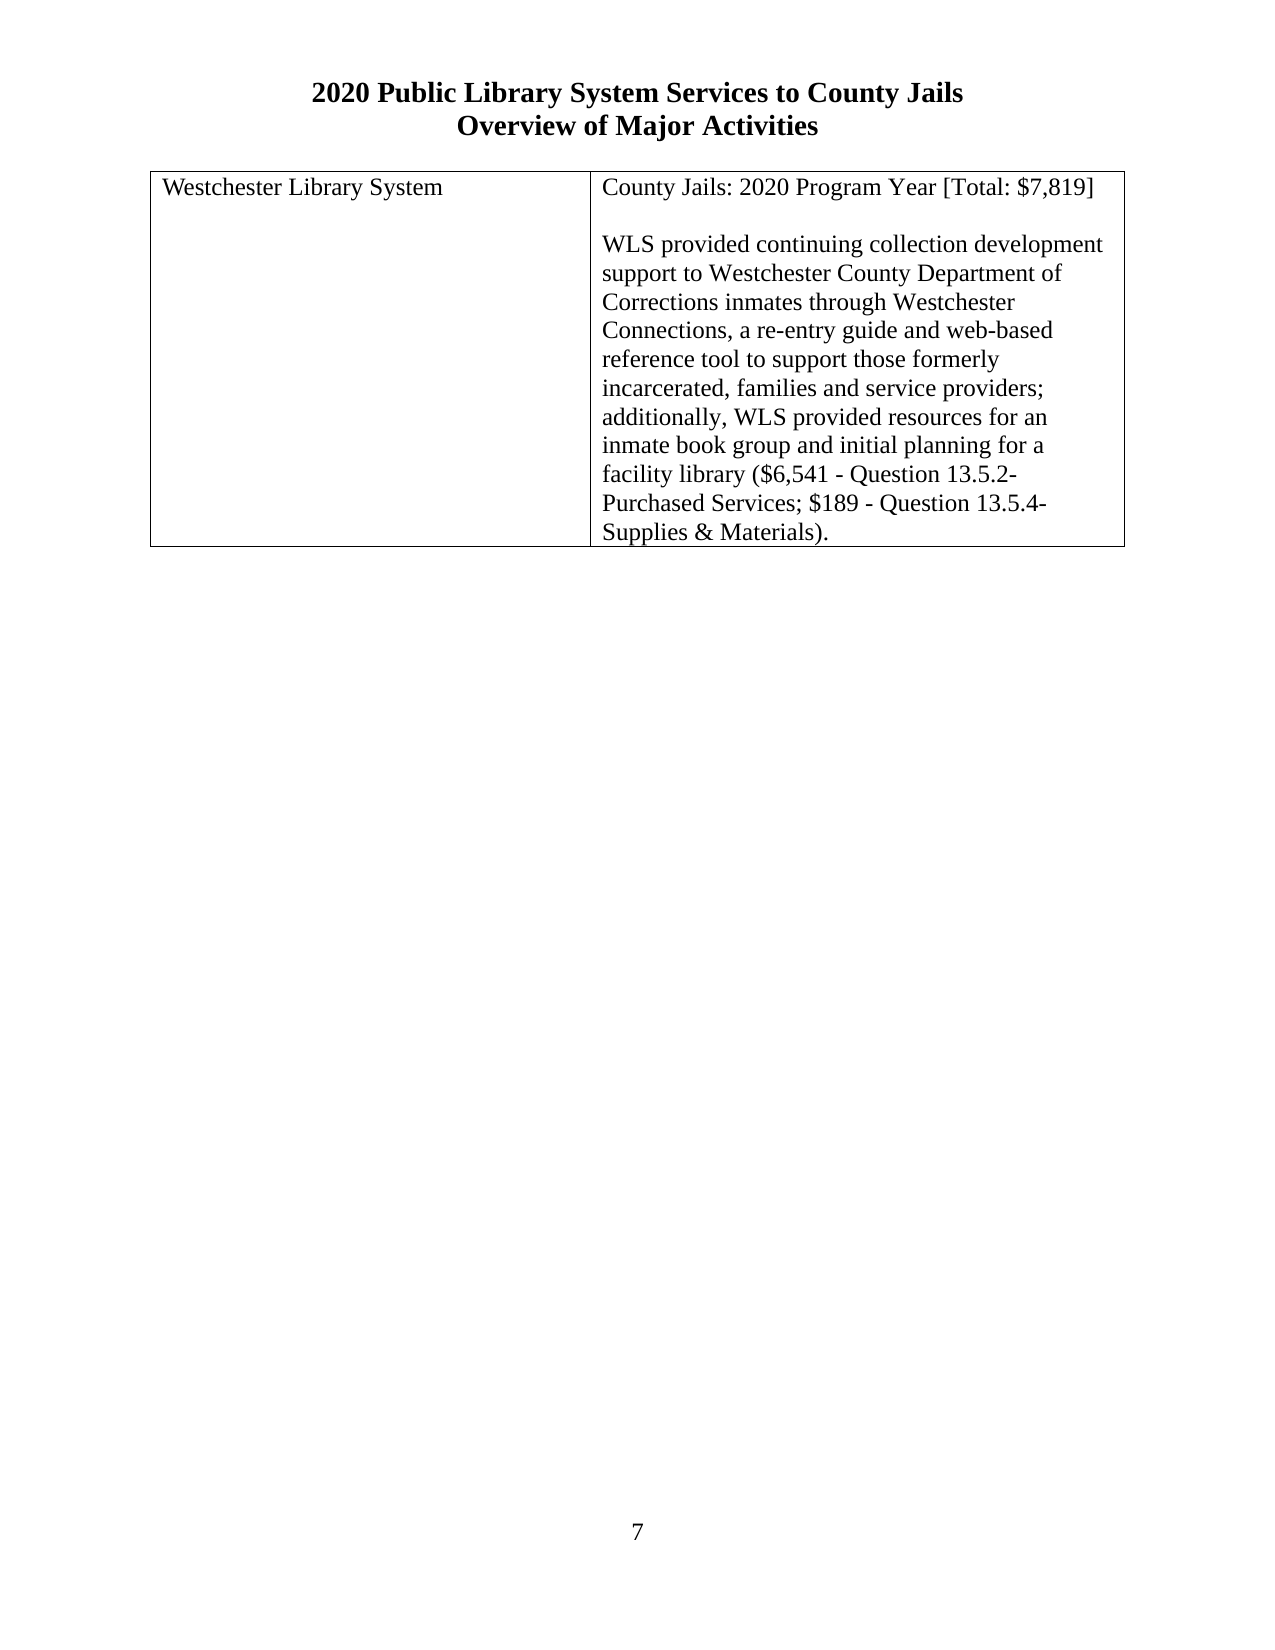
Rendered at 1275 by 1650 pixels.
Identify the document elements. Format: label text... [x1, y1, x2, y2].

table_cell County Jails: 2020 Program Year [Total: $7,819] WLS provided continuing collection development support to Westchester County Department of Corrections inmates through Westchester Connections, a re-entry guide and web-based reference tool to support those formerly incarcerated, families and service providers; additionally, WLS provided resources for an inmate book group and initial planning for a facility library ($6,541 - Question 13.5.2-Purchased Services; $189 - Question 13.5.4-Supplies & Materials). [591, 172, 1124, 546]
table_cell Westchester Library System [151, 172, 590, 546]
